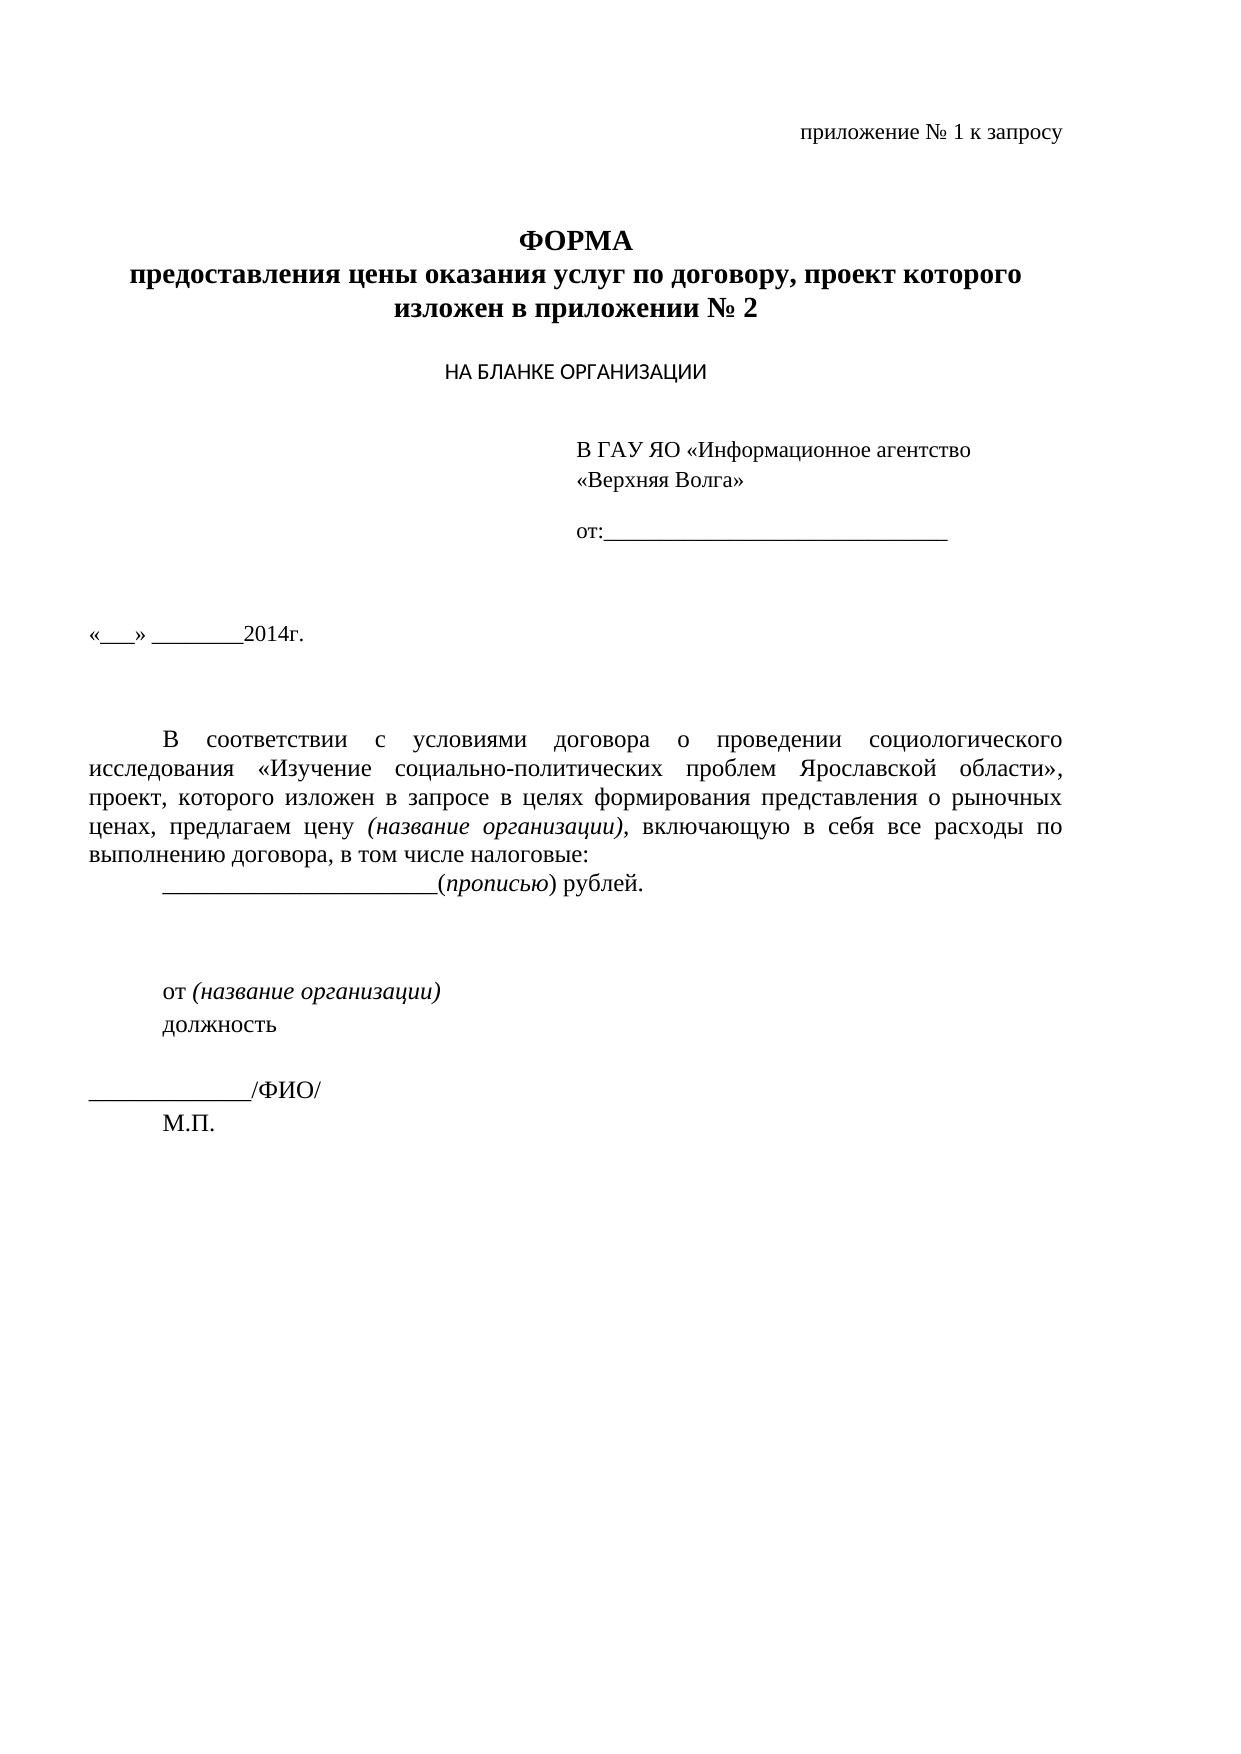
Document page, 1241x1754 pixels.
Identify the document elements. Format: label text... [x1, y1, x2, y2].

text должность _____________/ФИО/ [89, 1009, 1063, 1104]
text от (название организации) [89, 976, 1063, 1005]
text от:______________________________ [576, 517, 1063, 544]
text ______________________(прописью) рублей. [89, 868, 1063, 897]
title ФОРМА [89, 223, 1063, 257]
text «___» ________2014г. [89, 619, 1063, 646]
text М.П. [89, 1108, 1063, 1137]
title предоставления цены оказания услуг по договору, проект которого изложен в приложении № 2 [89, 257, 1063, 324]
text В ГАУ ЯО «Информационное агентство «Верхняя Волга» [576, 436, 1063, 493]
text приложение № 1 к запросу [89, 118, 1063, 144]
text В соответствии с условиями договора о проведении социологического исследования «Изучение социально-политических проблем Ярославской области», проект, которого изложен в запросе в целях формирования представления о рыночных ценах, предлагаем цену (название организации), включающую в себя все расходы по выполнению договора, в том числе налоговые: [89, 724, 1063, 868]
text НА БЛАНКЕ ОРГАНИЗАЦИИ [89, 357, 1063, 385]
